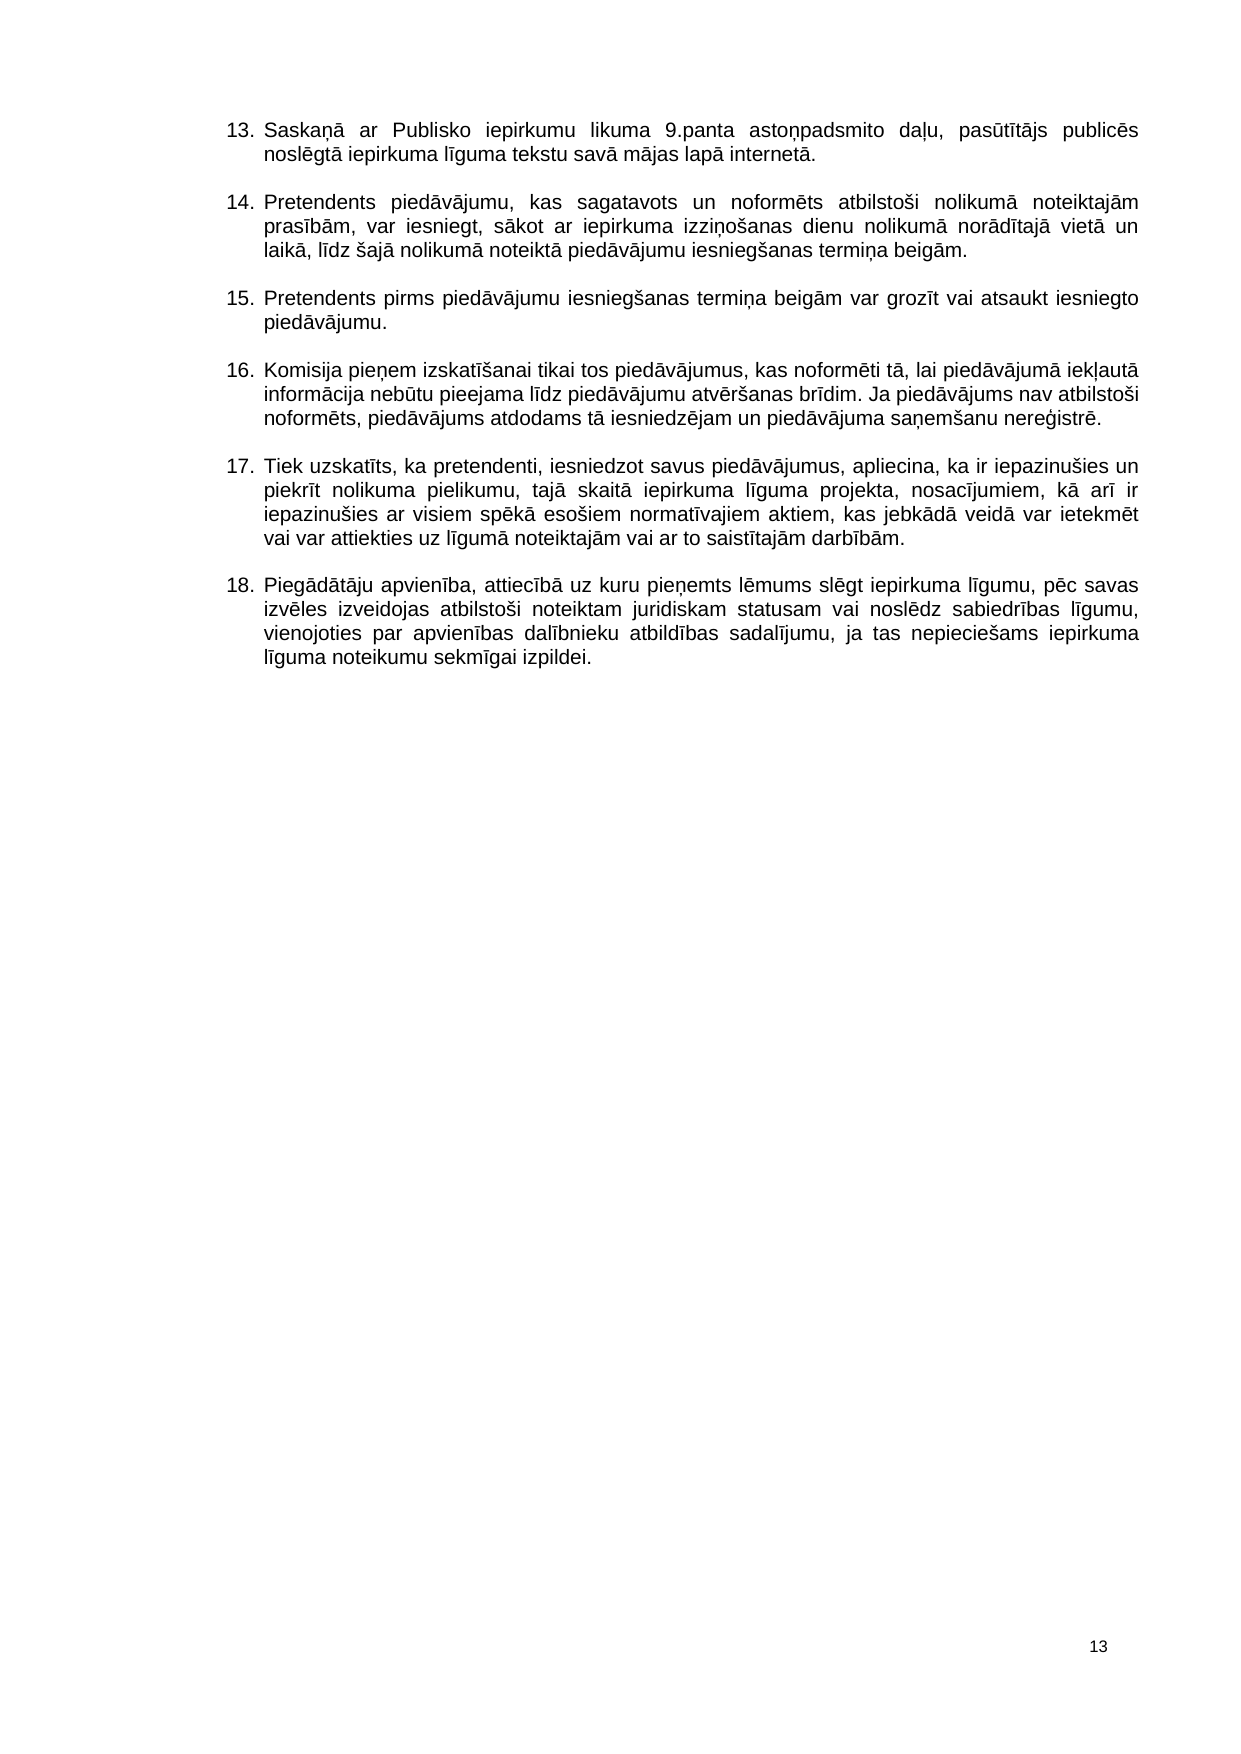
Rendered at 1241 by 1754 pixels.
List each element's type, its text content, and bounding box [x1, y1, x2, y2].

table_cell Pretendents pirms piedāvājumu iesniegšanas termiņa beigām var grozīt vai atsaukt iesniegto piedāvājumu. [177, 286, 1151, 358]
table_cell Komisija pieņem izskatīšanai tikai tos piedāvājumus, kas noformēti tā, lai piedāvājumā iekļautā informācija nebūtu pieejama līdz piedāvājumu atvēršanas brīdim. Ja piedāvājums nav atbilstoši noformēts, piedāvājums atdodams tā iesniedzējam un piedāvājuma saņemšanu nereģistrē. [177, 358, 1151, 453]
table_cell Saskaņā ar Publisko iepirkumu likuma 9.panta astoņpadsmito daļu, pasūtītājs publicēs noslēgtā iepirkuma līguma tekstu savā mājas lapā internetā. [177, 118, 1151, 190]
table_cell Pretendents piedāvājumu, kas sagatavots un noformēts atbilstoši nolikumā noteiktajām prasībām, var iesniegt, sākot ar iepirkuma izziņošanas dienu nolikumā norādītajā vietā un laikā, līdz šajā nolikumā noteiktā piedāvājumu iesniegšanas termiņa beigām. [177, 190, 1151, 286]
table_cell Piegādātāju apvienība, attiecībā uz kuru pieņemts lēmums slēgt iepirkuma līgumu, pēc savas izvēles izveidojas atbilstoši noteiktam juridiskam statusam vai noslēdz sabiedrības līgumu, vienojoties par apvienības dalībnieku atbildības sadalījumu, ja tas nepieciešams iepirkuma līguma noteikumu sekmīgai izpildei. [177, 573, 1151, 669]
table_cell Tiek uzskatīts, ka pretendenti, iesniedzot savus piedāvājumus, apliecina, ka ir iepazinušies un piekrīt nolikuma pielikumu, tajā skaitā iepirkuma līguma projekta, nosacījumiem, kā arī ir iepazinušies ar visiem spēkā esošiem normatīvajiem aktiem, kas jebkādā veidā var ietekmēt vai var attiekties uz līgumā noteiktajām vai ar to saistītajām darbībām. [177, 454, 1151, 573]
